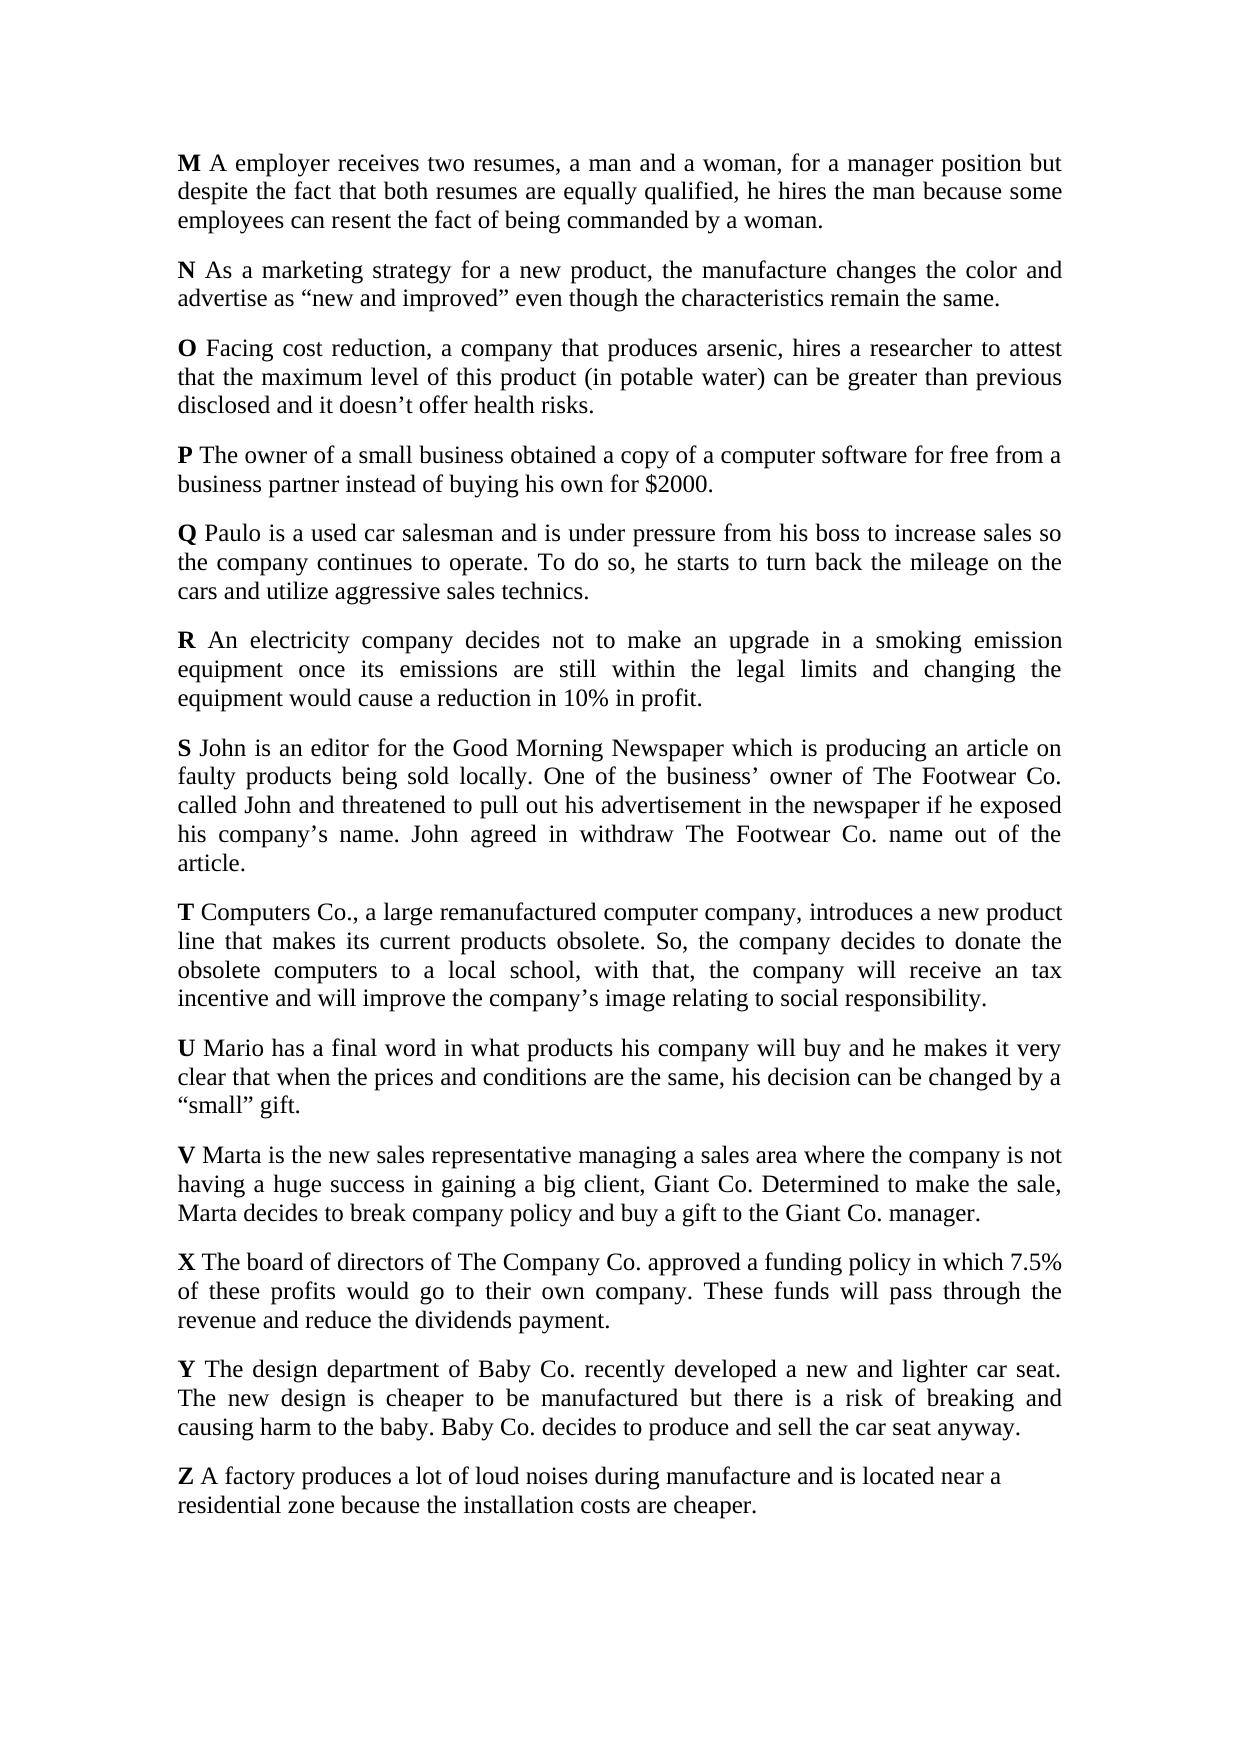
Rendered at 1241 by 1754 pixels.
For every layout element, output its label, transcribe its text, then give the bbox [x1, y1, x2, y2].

text R An electricity company decides not to make an upgrade in a smoking emission equipment once its emissions are still within the legal limits and changing the equipment would cause a reduction in 10% in profit. [177, 626, 1063, 712]
text Z A factory produces a lot of loud noises during manufacture and is located near a residential zone because the installation costs are cheaper. [177, 1461, 1063, 1519]
text M A employer receives two resumes, a man and a woman, for a manager position but despite the fact that both resumes are equally qualified, he hires the man because some employees can resent the fact of being commanded by a woman. [177, 148, 1063, 234]
text Q Paulo is a used car salesman and is under pressure from his boss to increase sales so the company continues to operate. To do so, he starts to turn back the mileage on the cars and utilize aggressive sales technics. [177, 518, 1063, 605]
text N As a marketing strategy for a new product, the manufacture changes the color and advertise as “new and improved” even though the characteristics remain the same. [177, 255, 1063, 312]
text P The owner of a small business obtained a copy of a computer software for free from a business partner instead of buying his own for $2000. [177, 440, 1063, 498]
text X The board of directors of The Company Co. approved a funding policy in which 7.5% of these profits would go to their own company. These funds will pass through the revenue and reduce the dividends payment. [177, 1247, 1063, 1333]
text Y The design department of Baby Co. recently developed a new and lighter car seat. The new design is cheaper to be manufactured but there is a risk of breaking and causing harm to the baby. Baby Co. decides to produce and sell the car seat anyway. [177, 1354, 1063, 1441]
text V Marta is the new sales representative managing a sales area where the company is not having a huge success in gaining a big client, Giant Co. Determined to make the sale, Marta decides to break company policy and buy a gift to the Giant Co. manager. [177, 1140, 1063, 1226]
text O Facing cost reduction, a company that produces arsenic, hires a researcher to attest that the maximum level of this product (in potable water) can be greater than previous disclosed and it doesn’t offer health risks. [177, 333, 1063, 419]
text T Computers Co., a large remanufactured computer company, introduces a new product line that makes its current products obsolete. So, the company decides to donate the obsolete computers to a local school, with that, the company will receive an tax incentive and will improve the company’s image relating to social responsibility. [177, 897, 1063, 1012]
text S John is an editor for the Good Morning Newspaper which is producing an article on faulty products being sold locally. One of the business’ owner of The Footwear Co. called John and threatened to pull out his advertisement in the newspaper if he exposed his company’s name. John agreed in withdraw The Footwear Co. name out of the article. [177, 733, 1063, 876]
text U Mario has a final word in what products his company will buy and he makes it very clear that when the prices and conditions are the same, his decision can be changed by a “small” gift. [177, 1033, 1063, 1119]
